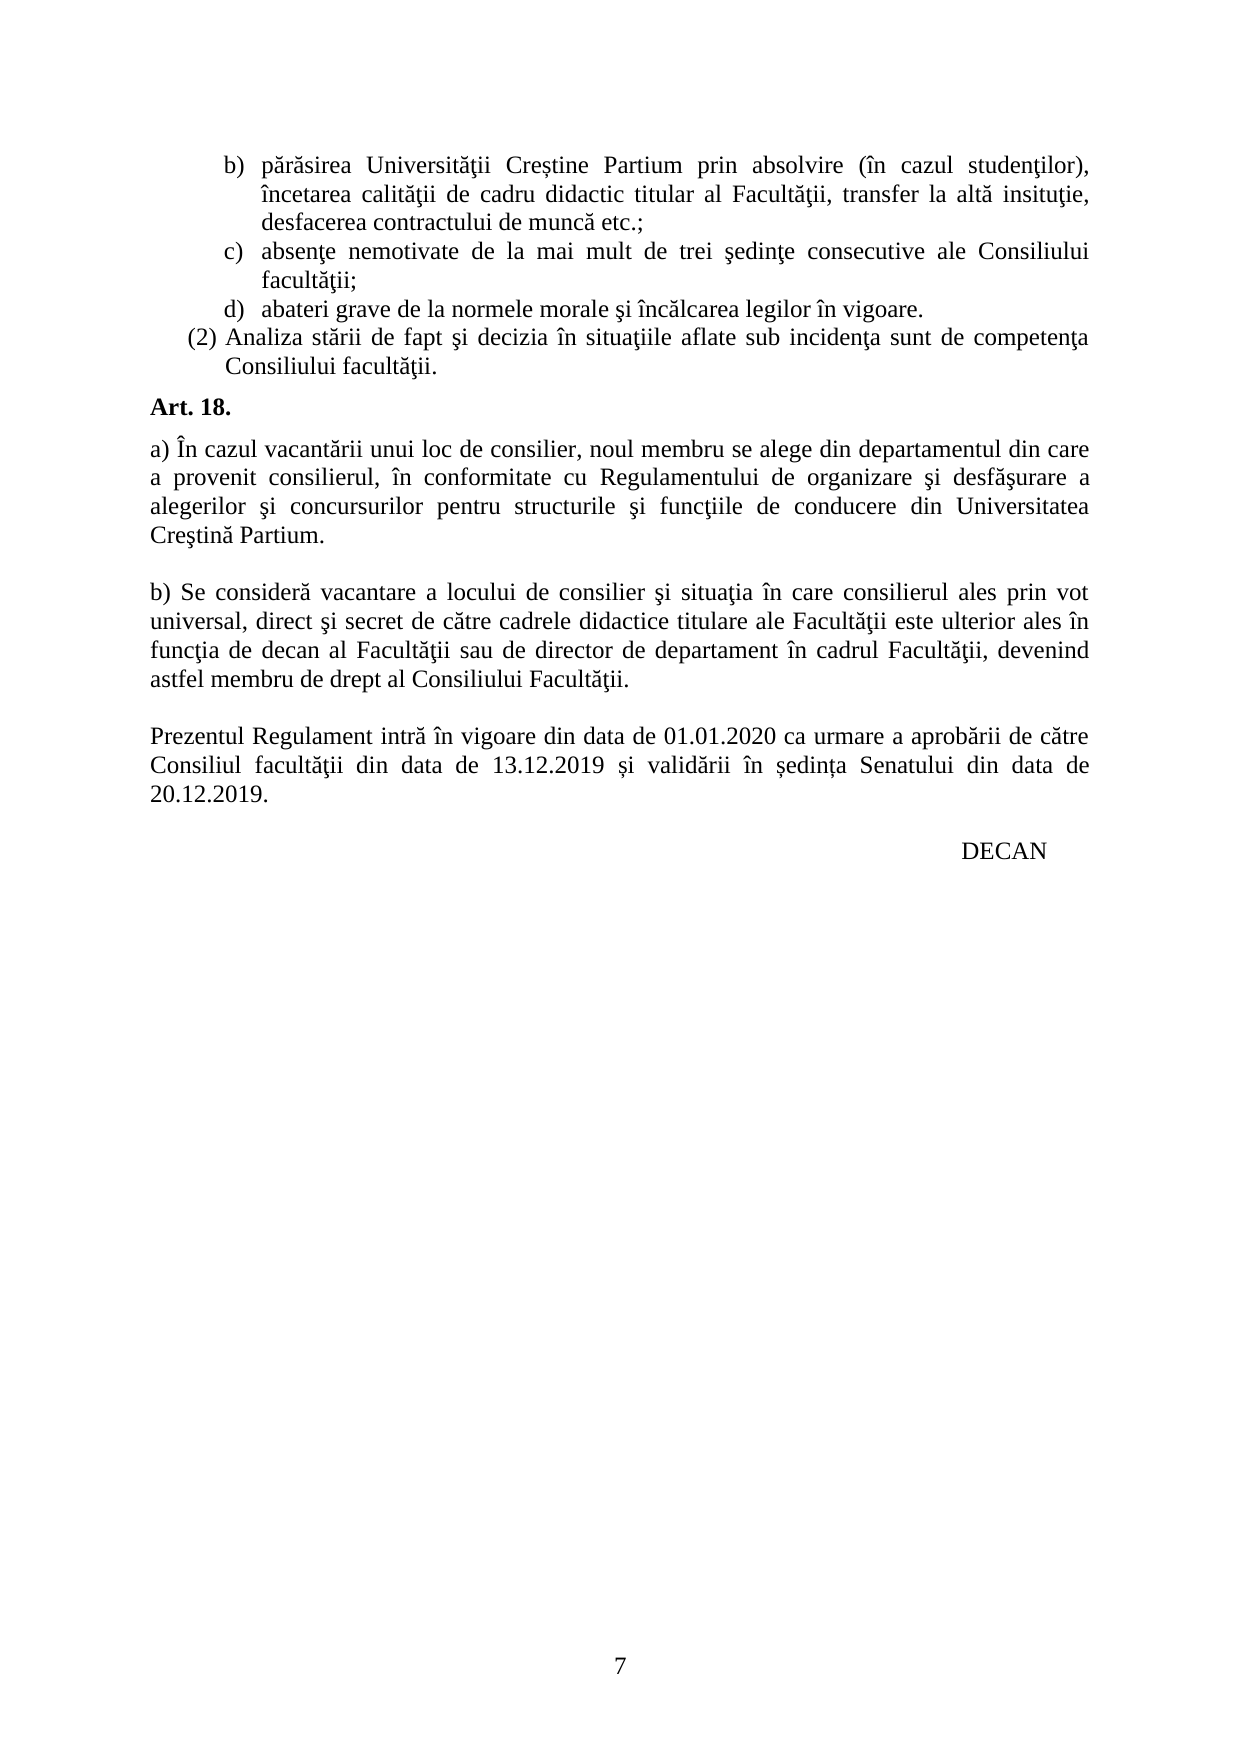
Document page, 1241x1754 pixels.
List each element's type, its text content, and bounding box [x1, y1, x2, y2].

text DECAN [887, 836, 1090, 865]
text b) Se consideră vacantare a locului de consilier şi situaţia în care consilierul ales prin vot universal, direct şi secret de către cadrele didactice titulare ale Facultăţii este ulterior ales în funcţia de decan al Facultăţii sau de director de departament în cadrul Facultăţii, devenind astfel membru de drept al Consiliului Facultăţii. [150, 577, 1090, 692]
subtitle Art. 18. [150, 392, 1090, 421]
list abateri grave de la normele morale şi încălcarea legilor în vigoare. [224, 294, 1090, 322]
list Analiza stării de fapt şi decizia în situaţiile aflate sub incidenţa sunt de competenţa Consiliului facultăţii. [187, 322, 1090, 380]
text a) În cazul vacantării unui loc de consilier, noul membru se alege din departamentul din care a provenit consilierul, în conformitate cu Regulamentului de organizare şi desfăşurare a alegerilor şi concursurilor pentru structurile şi funcţiile de conducere din Universitatea Creştină Partium. [150, 434, 1090, 549]
text Prezentul Regulament intră în vigoare din data de 01.01.2020 ca urmare a aprobării de către Consiliul facultăţii din data de 13.12.2019 și validării în ședința Senatului din data de 20.12.2019. [150, 721, 1090, 807]
list părăsirea Universităţii Creștine Partium prin absolvire (în cazul studenţilor), încetarea calităţii de cadru didactic titular al Facultăţii, transfer la altă insituţie, desfacerea contractului de muncă etc.; [224, 150, 1090, 236]
list absenţe nemotivate de la mai mult de trei şedinţe consecutive ale Consiliului facultăţii; [224, 236, 1090, 294]
